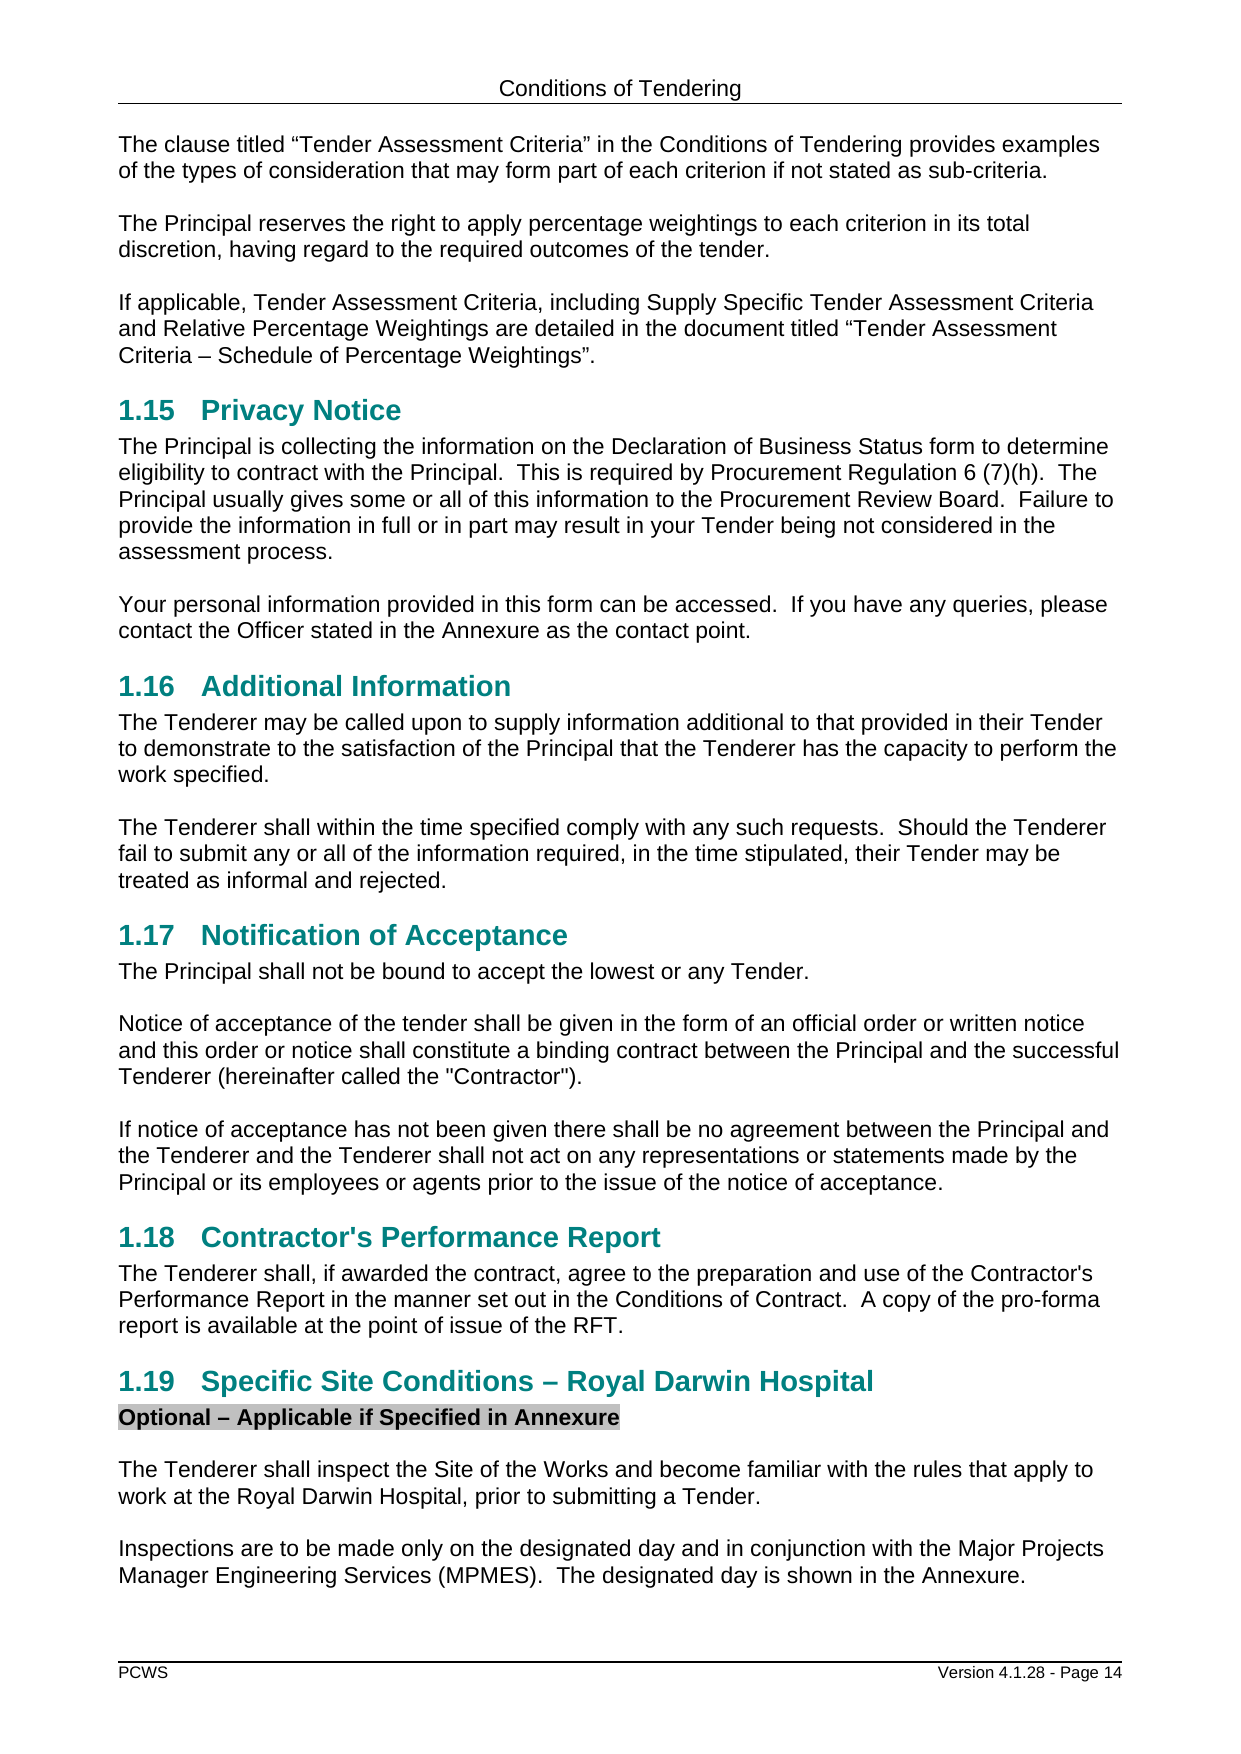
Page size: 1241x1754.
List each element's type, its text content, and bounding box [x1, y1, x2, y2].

text The Tenderer may be called upon to supply information additional to that provided in their Tender to demonstrate to the satisfaction of the Principal that the Tenderer has the capacity to perform the work specified. [118, 708, 1122, 787]
subtitle Contractor's Performance Report [118, 1220, 1122, 1253]
text Notice of acceptance of the tender shall be given in the form of an official order or written notice and this order or notice shall constitute a binding contract between the Principal and the successful Tenderer (hereinafter called the "Contractor"). [118, 1010, 1122, 1089]
text The Principal is collecting the information on the Declaration of Business Status form to determine eligibility to contract with the Principal. This is required by Procurement Regulation 6 (7)(h). The Principal usually gives some or all of this information to the Procurement Review Board. Failure to provide the information in full or in part may result in your Tender being not considered in the assessment process. [118, 433, 1122, 564]
text The Tenderer shall, if awarded the contract, agree to the preparation and use of the Contractor's Performance Report in the manner set out in the Conditions of Contract. A copy of the pro-forma report is available at the point of issue of the RFT. [118, 1260, 1122, 1339]
text The Principal reserves the right to apply percentage weightings to each criterion in its total discretion, having regard to the required outcomes of the tender. [118, 183, 1122, 263]
text The Tenderer shall within the time specified comply with any such requests. Should the Tenderer fail to submit any or all of the information required, in the time stipulated, their Tender may be treated as informal and rejected. [118, 814, 1122, 893]
text Optional – Applicable if Specified in Annexure [118, 1403, 1122, 1430]
text If notice of acceptance has not been given there shall be no agreement between the Principal and the Tenderer and the Tenderer shall not act on any representations or statements made by the Principal or its employees or agents prior to the issue of the notice of acceptance. [118, 1116, 1122, 1195]
text If applicable, Tender Assessment Criteria, including Supply Specific Tender Assessment Criteria and Relative Percentage Weightings are detailed in the document titled “Tender Assessment Criteria – Schedule of Percentage Weightings”. [118, 289, 1122, 368]
subtitle Notification of Acceptance [118, 918, 1122, 951]
subtitle Additional Information [118, 669, 1122, 702]
text Your personal information provided in this form can be accessed. If you have any queries, please contact the Officer stated in the Annexure as the contact point. [118, 591, 1122, 644]
subtitle Specific Site Conditions – Royal Darwin Hospital [118, 1364, 1122, 1397]
text The Principal shall not be bound to accept the lowest or any Tender. [118, 958, 1122, 984]
subtitle Privacy Notice [118, 393, 1122, 427]
text The Tenderer shall inspect the Site of the Works and become familiar with the rules that apply to work at the Royal Darwin Hospital, prior to submitting a Tender. [118, 1456, 1122, 1509]
text The clause titled “Tender Assessment Criteria” in the Conditions of Tendering provides examples of the types of consideration that may form part of each criterion if not stated as sub-criteria. [118, 131, 1122, 183]
text Inspections are to be made only on the designated day and in conjunction with the Major Projects Manager Engineering Services (MPMES). The designated day is shown in the Annexure. [118, 1535, 1122, 1588]
